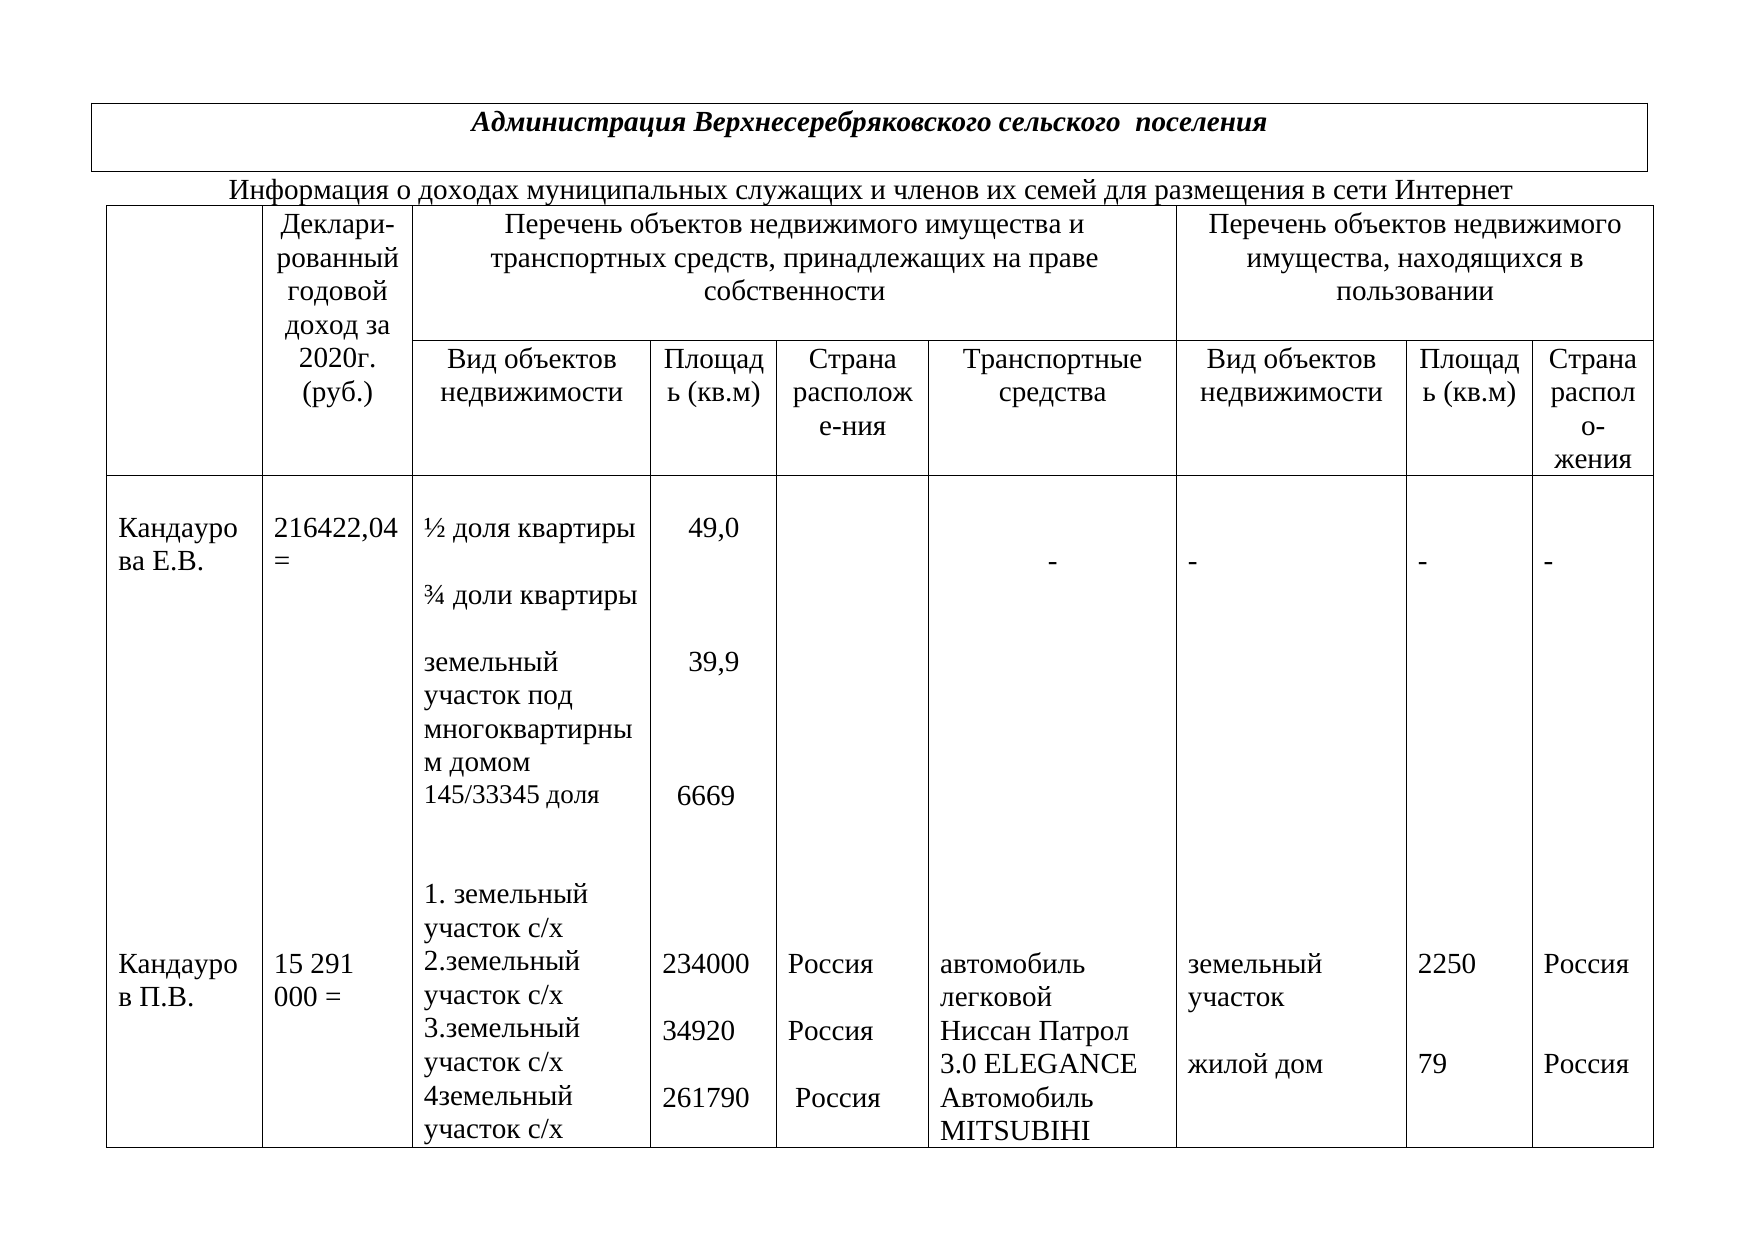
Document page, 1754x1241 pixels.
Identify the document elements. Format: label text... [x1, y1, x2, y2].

table_cell Площадь (кв.м) [1407, 341, 1532, 475]
table_cell Страна располо-жения [1533, 341, 1653, 475]
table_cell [1177, 476, 1406, 1147]
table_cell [1407, 476, 1532, 1147]
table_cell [651, 476, 776, 1147]
table_header Перечень объектов недвижимого имущества и транспортных средств, принадлежащих на праве собственности [413, 206, 1176, 340]
table_header Деклари-рованный годовой доход за 2020г. (руб.) [263, 206, 412, 475]
table_header [107, 206, 262, 475]
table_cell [413, 476, 650, 1147]
table_cell Страна расположе-ния [777, 341, 928, 475]
text Информация о доходах муниципальных служащих и членов их семей для размещения в сети Интернет [177, 172, 1636, 205]
table_cell Вид объектов недвижимости [413, 341, 650, 475]
table_header Перечень объектов недвижимого имущества, находящихся в пользовании [1177, 206, 1653, 340]
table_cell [777, 476, 928, 1147]
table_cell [1533, 476, 1653, 1147]
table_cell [929, 476, 1176, 1147]
table_cell Площадь (кв.м) [651, 341, 776, 475]
table_cell Вид объектов недвижимости [1177, 341, 1406, 475]
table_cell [107, 476, 262, 1147]
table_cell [263, 476, 412, 1147]
table_header Администрация Верхнесеребряковского сельского поселения [92, 104, 1647, 171]
table_cell Транспортные средства [929, 341, 1176, 475]
